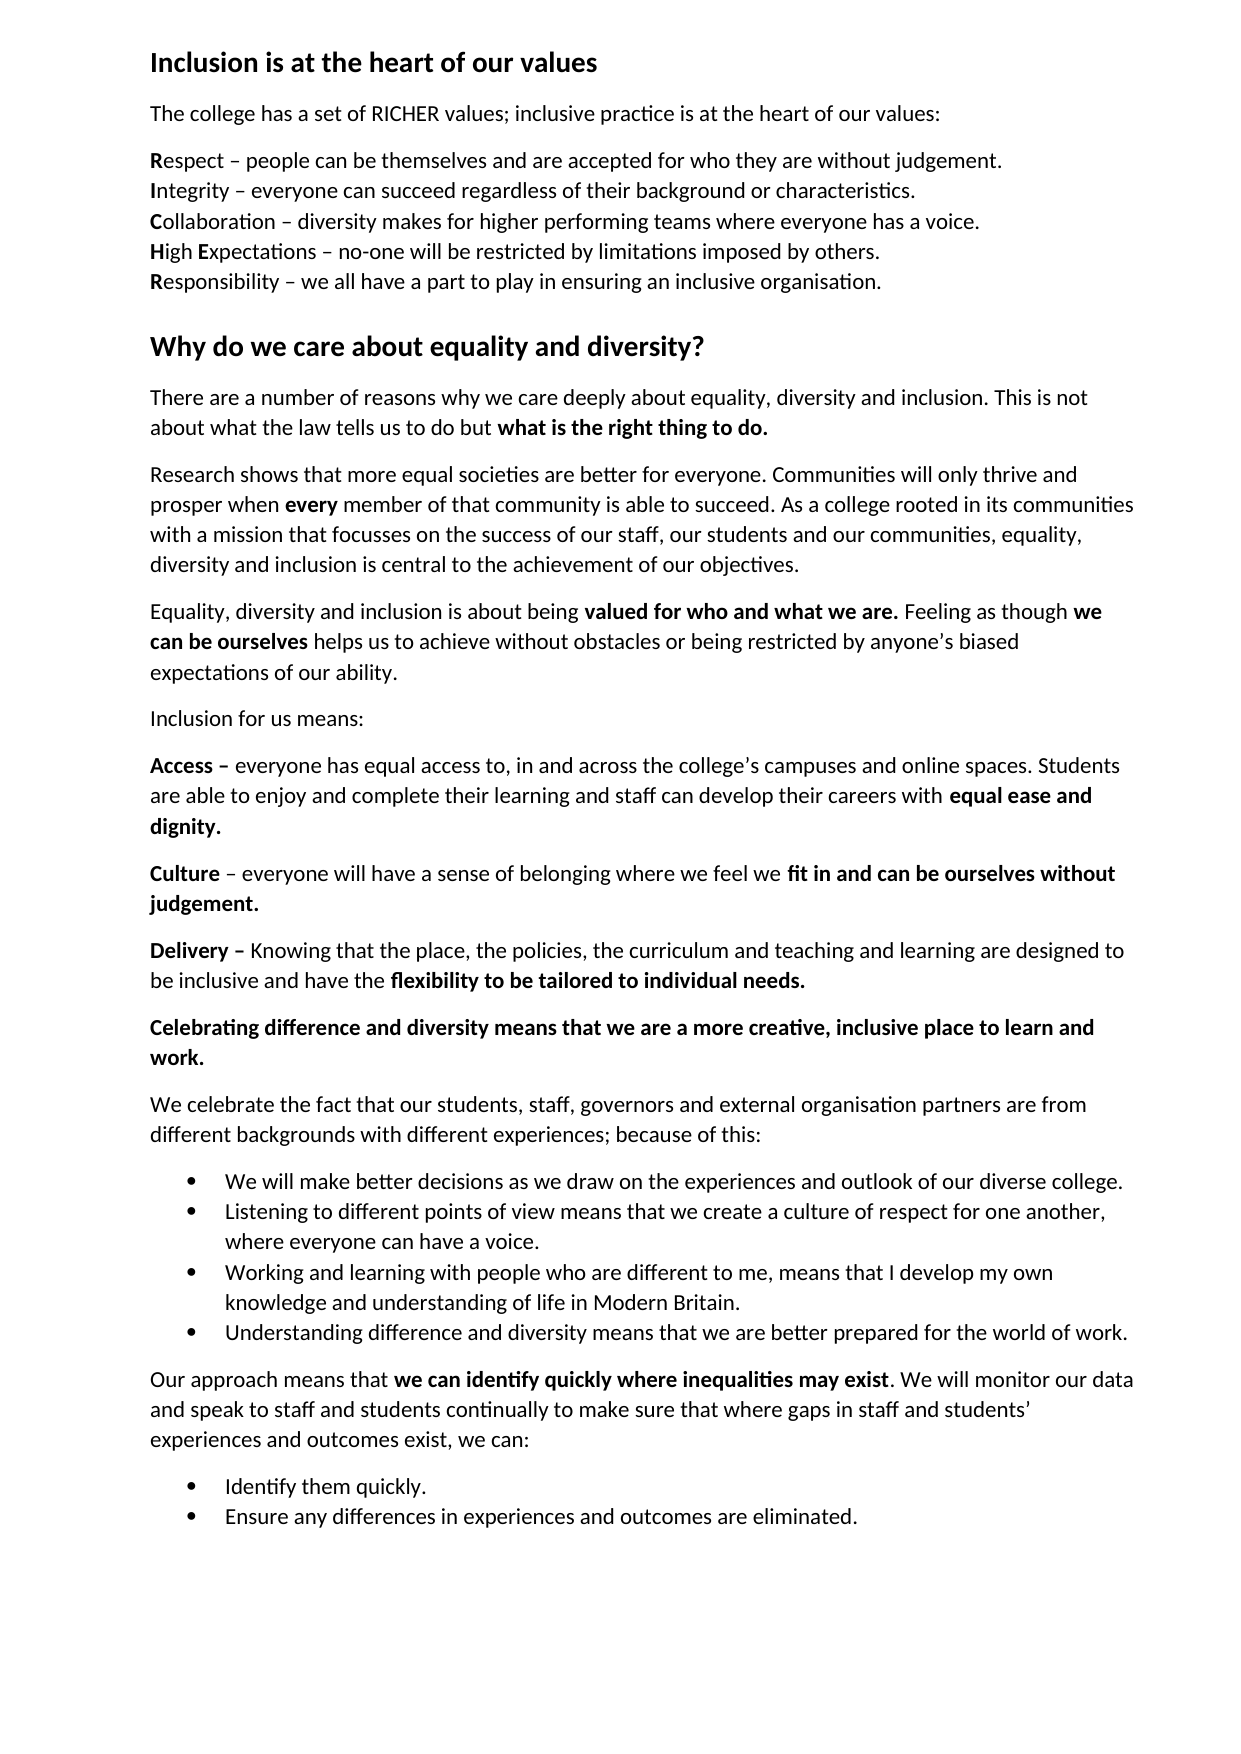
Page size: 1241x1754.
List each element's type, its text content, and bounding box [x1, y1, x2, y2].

text Respect – people can be themselves and are accepted for who they are without judgement. [150, 146, 1137, 174]
text Why do we care about equality and diversity? [150, 328, 1137, 363]
text Research shows that more equal societies are better for everyone. Communities will only thrive and prosper when every member of that community is able to succeed. As a college rooted in its communities with a mission that focusses on the success of our staff, our students and our communities, equality, diversity and inclusion is central to the achievement of our objectives. [150, 460, 1137, 578]
text There are a number of reasons why we care deeply about equality, diversity and inclusion. This is not about what the law tells us to do but what is the right thing to do. [150, 383, 1137, 441]
text Collaboration – diversity makes for higher performing teams where everyone has a voice. [150, 207, 1137, 235]
text Delivery – Knowing that the place, the policies, the curriculum and teaching and learning are designed to be inclusive and have the flexibility to be tailored to individual needs. [150, 936, 1137, 994]
text Our approach means that we can identify quickly where inequalities may exist. We will monitor our data and speak to staff and students continually to make sure that where gaps in staff and students’ experiences and outcomes exist, we can: [150, 1365, 1137, 1453]
list We will make better decisions as we draw on the experiences and outlook of our diverse college. [187, 1167, 1137, 1195]
text Integrity – everyone can succeed regardless of their background or characteristics. [150, 177, 1137, 204]
text Responsibility – we all have a part to play in ensuring an inclusive organisation. [150, 267, 1137, 295]
text The college has a set of RICHER values; inclusive practice is at the heart of our values: [150, 99, 1137, 127]
text Celebrating difference and diversity means that we are a more creative, inclusive place to learn and work. [150, 1013, 1137, 1071]
list Listening to different points of view means that we create a culture of respect for one another, where everyone can have a voice. [187, 1197, 1137, 1256]
text Equality, diversity and inclusion is about being valued for who and what we are. Feeling as though we can be ourselves helps us to achieve without obstacles or being restricted by anyone’s biased expectations of our ability. [150, 597, 1137, 686]
list Understanding difference and diversity means that we are better prepared for the world of work. [187, 1318, 1137, 1346]
text Inclusion for us means: [150, 704, 1137, 733]
list Identify them quickly. [187, 1472, 1137, 1500]
list Working and learning with people who are different to me, means that I develop my own knowledge and understanding of life in Modern Britain. [187, 1258, 1137, 1316]
text Access – everyone has equal access to, in and across the college’s campuses and online spaces. Students are able to enjoy and complete their learning and staff can develop their careers with equal ease and dignity. [150, 751, 1137, 840]
list Ensure any differences in experiences and outcomes are eliminated. [187, 1502, 1137, 1531]
text Culture – everyone will have a sense of belonging where we feel we fit in and can be ourselves without judgement. [150, 859, 1137, 917]
text We celebrate the fact that our students, staff, governors and external organisation partners are from different backgrounds with different experiences; because of this: [150, 1090, 1137, 1148]
text Inclusion is at the heart of our values [150, 44, 1137, 80]
text High Expectations – no-one will be restricted by limitations imposed by others. [150, 237, 1137, 265]
